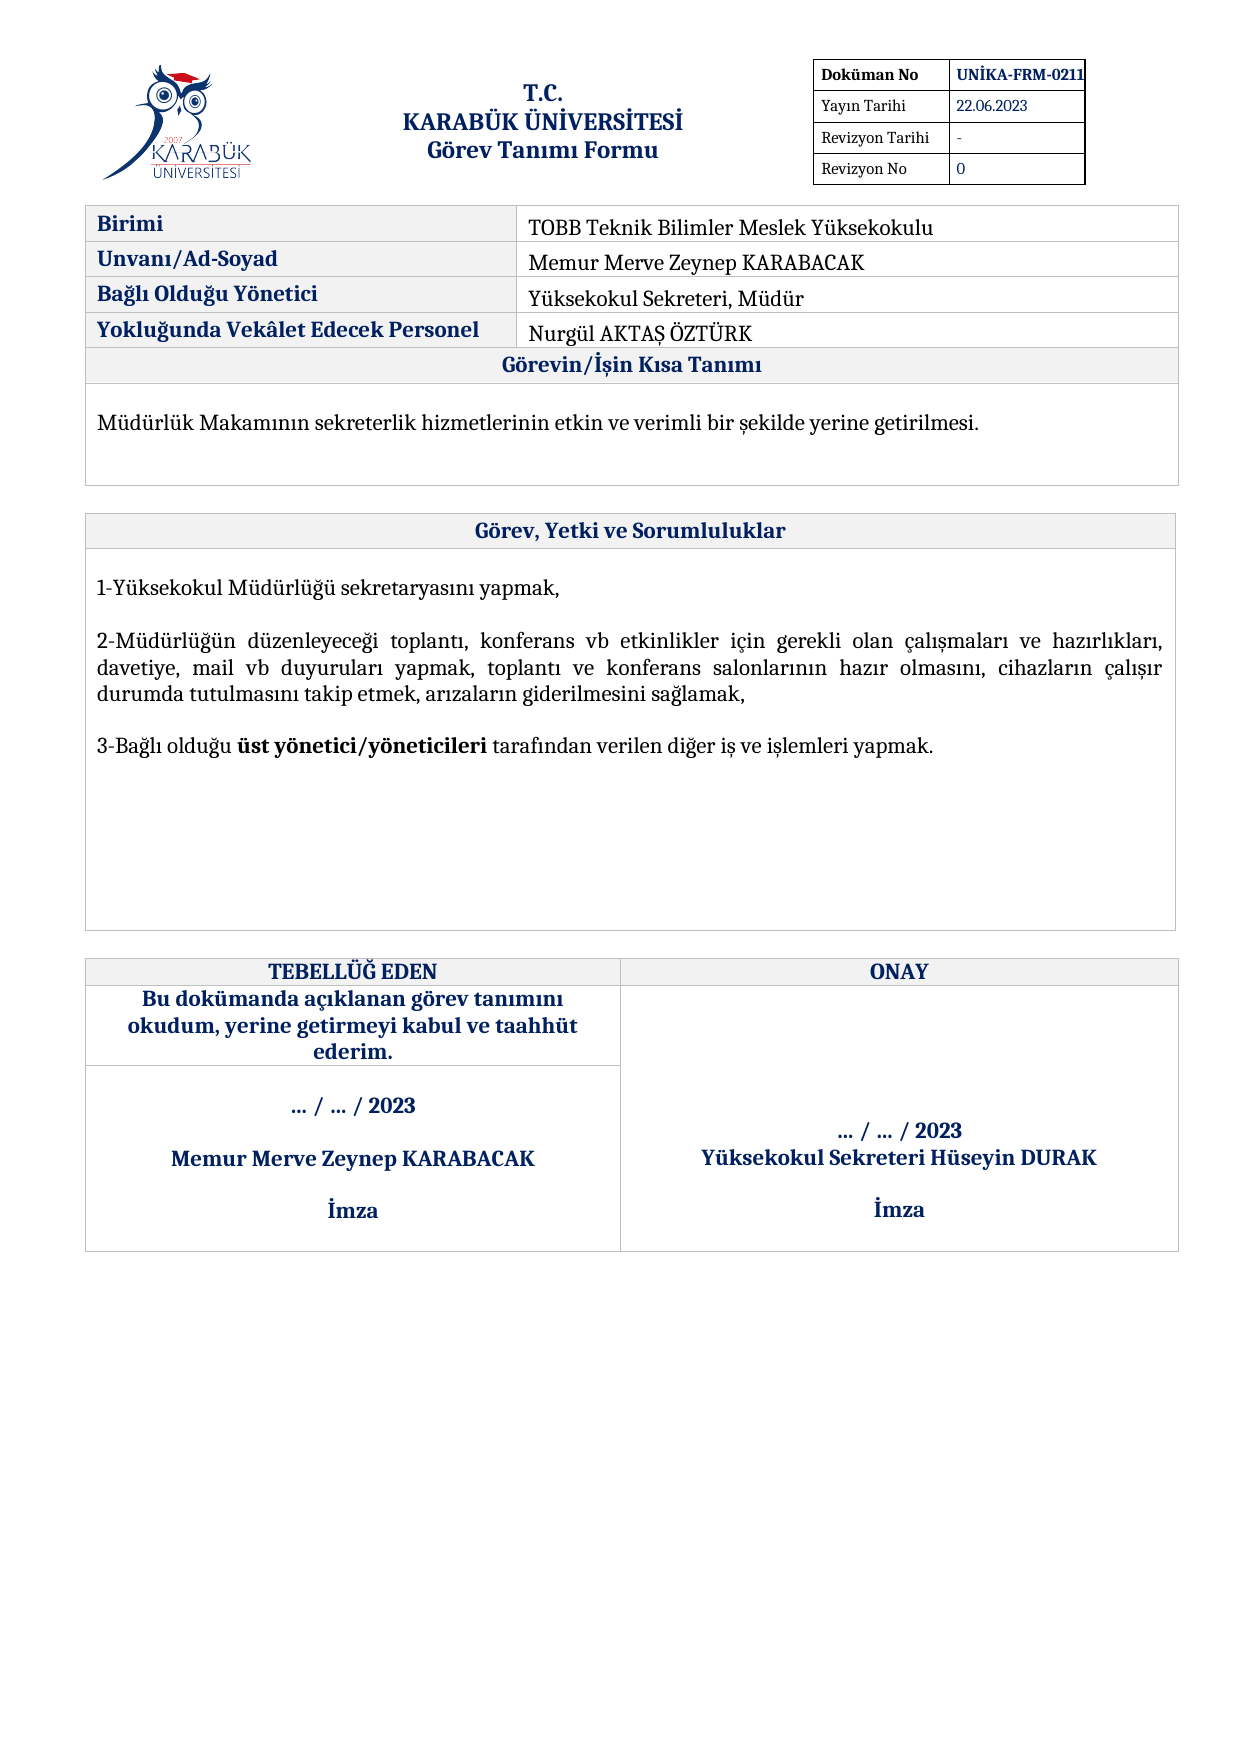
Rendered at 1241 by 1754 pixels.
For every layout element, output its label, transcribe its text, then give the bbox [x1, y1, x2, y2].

table_cell Nurgül AKTAŞ ÖZTÜRK [517, 313, 1178, 347]
table_cell … / … / 2023 Yüksekokul Sekreteri Hüseyin DURAK İmza [621, 986, 1178, 1251]
table_header TEBELLÜĞ EDEN [86, 959, 620, 985]
table_cell Memur Merve Zeynep KARABACAK [517, 242, 1178, 276]
table_cell Yokluğunda Vekâlet Edecek Personel [86, 313, 516, 347]
table_header TOBB Teknik Bilimler Meslek Yüksekokulu [517, 206, 1178, 241]
table_cell Unvanı/Ad-Soyad [86, 242, 516, 276]
table_cell … / … / 2023 Memur Merve Zeynep KARABACAK İmza [86, 1066, 620, 1251]
table_cell Görevin/İşin Kısa Tanımı [86, 348, 1178, 382]
table_cell Bu dokümanda açıklanan görev tanımını okudum, yerine getirmeyi kabul ve taahhüt ederim. [86, 986, 620, 1065]
table_cell Yüksekokul Sekreteri, Müdür [517, 277, 1178, 312]
table_header Görev, Yetki ve Sorumluluklar [86, 514, 1175, 548]
picture [102, 65, 251, 180]
table_header Birimi [86, 206, 516, 241]
table_header ONAY [621, 959, 1178, 985]
table_cell Bağlı Olduğu Yönetici [86, 277, 516, 312]
table_cell Müdürlük Makamının sekreterlik hizmetlerinin etkin ve verimli bir şekilde yerine getirilmesi. [86, 384, 1178, 485]
table_cell 1-Yüksekokul Müdürlüğü sekretaryasını yapmak, 2-Müdürlüğün düzenleyeceği toplantı, konferans vb etkinlikler için gerekli olan çalışmaları ve hazırlıkları, davetiye, mail vb duyuruları yapmak, toplantı ve konferans salonlarının hazır olmasını, cihazların çalışır durumda tutulmasını takip etmek, arızaların giderilmesini sağlamak, 3-Bağlı olduğu üst yönetici/yöneticileri tarafından verilen diğer iş ve işlemleri yapmak. [86, 549, 1175, 930]
